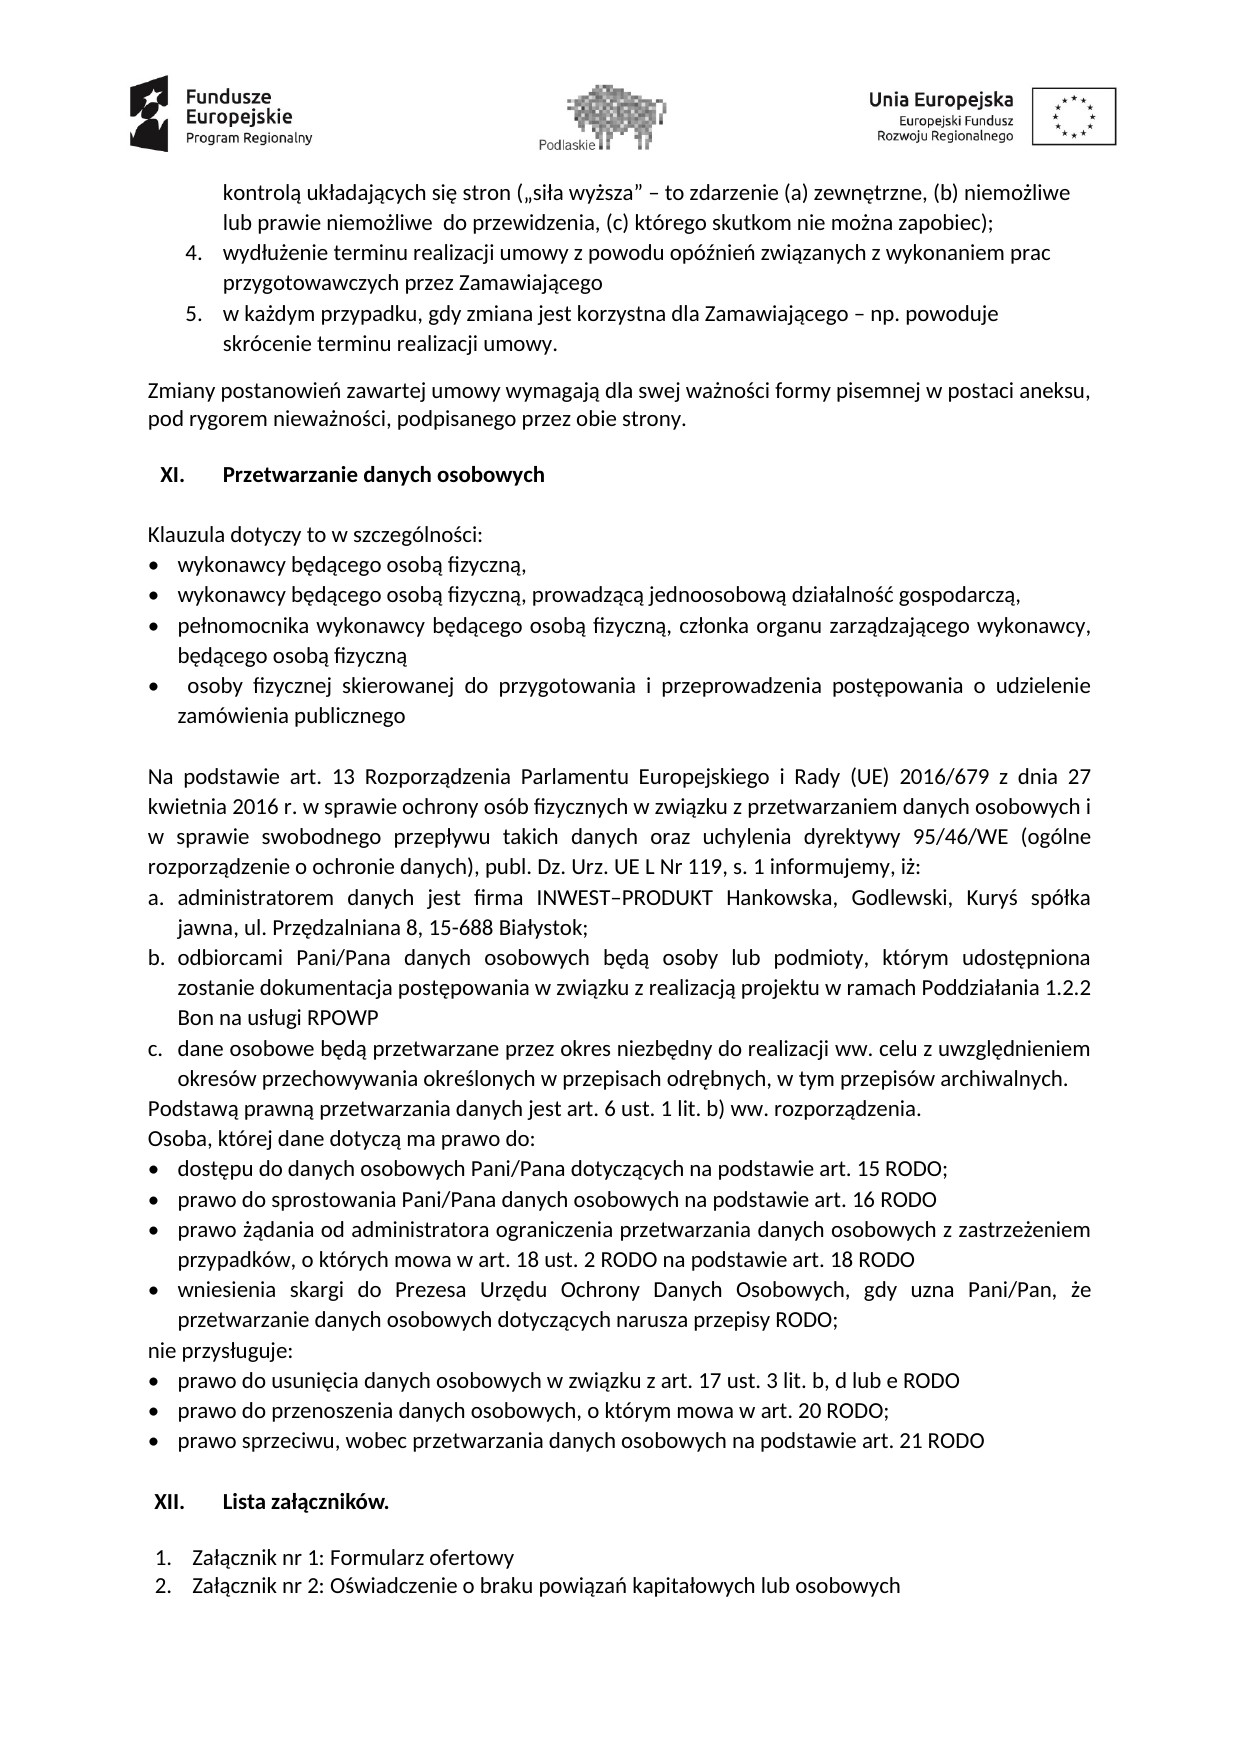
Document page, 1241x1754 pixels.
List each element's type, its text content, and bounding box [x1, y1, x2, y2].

text • wykonawcy będącego osobą fizyczną, [148, 550, 1093, 578]
text Zmiany postanowień zawartej umowy wymagają dla swej ważności formy pisemnej w postaci aneksu, pod rygorem nieważności, podpisanego przez obie strony. [148, 376, 1093, 432]
text b. odbiorcami Pani/Pana danych osobowych będą osoby lub podmioty, którym udostępniona zostanie dokumentacja postępowania w związku z realizacją projektu w ramach Poddziałania 1.2.2 Bon na usługi RPOWP [148, 943, 1093, 1032]
subtitle Lista załączników. [185, 1487, 1093, 1515]
text • wykonawcy będącego osobą fizyczną, prowadzącą jednoosobową działalność gospodarczą, [148, 581, 1093, 609]
text Na podstawie art. 13 Rozporządzenia Parlamentu Europejskiego i Rady (UE) 2016/679 z dnia 27 kwietnia 2016 r. w sprawie ochrony osób fizycznych w związku z przetwarzaniem danych osobowych i w sprawie swobodnego przepływu takich danych oraz uchylenia dyrektywy 95/46/WE (ogólne rozporządzenie o ochronie danych), publ. Dz. Urz. UE L Nr 119, s. 1 informujemy, iż: [148, 762, 1093, 881]
text a. administratorem danych jest firma INWEST–PRODUKT Hankowska, Godlewski, Kuryś spółka jawna, ul. Przędzalniana 8, 15-688 Białystok; [148, 883, 1093, 941]
text Osoba, której dane dotyczą ma prawo do: [148, 1124, 1093, 1152]
list Przetwarzanie danych osobowych [185, 460, 1093, 488]
text • prawo do usunięcia danych osobowych w związku z art. 17 ust. 3 lit. b, d lub e RODO [148, 1366, 1093, 1394]
text • pełnomocnika wykonawcy będącego osobą fizyczną, członka organu zarządzającego wykonawcy, będącego osobą fizyczną [148, 611, 1093, 669]
list wydłużenie terminu realizacji umowy z powodu opóźnień związanych z wykonaniem prac przygotowawczych przez Zamawiającego [185, 238, 1093, 296]
text Podstawą prawną przetwarzania danych jest art. 6 ust. 1 lit. b) ww. rozporządzenia. [148, 1094, 1093, 1122]
text • prawo żądania od administratora ograniczenia przetwarzania danych osobowych z zastrzeżeniem przypadków, o których mowa w art. 18 ust. 2 RODO na podstawie art. 18 RODO [148, 1215, 1093, 1273]
text • prawo do przenoszenia danych osobowych, o którym mowa w art. 20 RODO; [148, 1396, 1093, 1424]
text Klauzula dotyczy to w szczególności: [148, 520, 1093, 548]
text • wniesienia skargi do Prezesa Urzędu Ochrony Danych Osobowych, gdy uzna Pani/Pan, że przetwarzanie danych osobowych dotyczących narusza przepisy RODO; [148, 1275, 1093, 1334]
list Załącznik nr 1: Formularz ofertowy [154, 1543, 1093, 1571]
text nie przysługuje: [148, 1336, 1093, 1364]
list w każdym przypadku, gdy zmiana jest korzystna dla Zamawiającego – np. powoduje skrócenie terminu realizacji umowy. [185, 299, 1093, 357]
text • osoby fizycznej skierowanej do przygotowania i przeprowadzenia postępowania o udzielenie zamówienia publicznego [148, 671, 1093, 729]
text • dostępu do danych osobowych Pani/Pana dotyczących na podstawie art. 15 RODO; [148, 1154, 1093, 1183]
list Załącznik nr 2: Oświadczenie o braku powiązań kapitałowych lub osobowych [154, 1571, 1093, 1599]
picture [120, 73, 1117, 152]
text • prawo do sprostowania Pani/Pana danych osobowych na podstawie art. 16 RODO [148, 1185, 1093, 1213]
text • prawo sprzeciwu, wobec przetwarzania danych osobowych na podstawie art. 21 RODO [148, 1426, 1093, 1454]
text c. dane osobowe będą przetwarzane przez okres niezbędny do realizacji ww. celu z uwzględnieniem okresów przechowywania określonych w przepisach odrębnych, w tym przepisów archiwalnych. [148, 1034, 1093, 1092]
